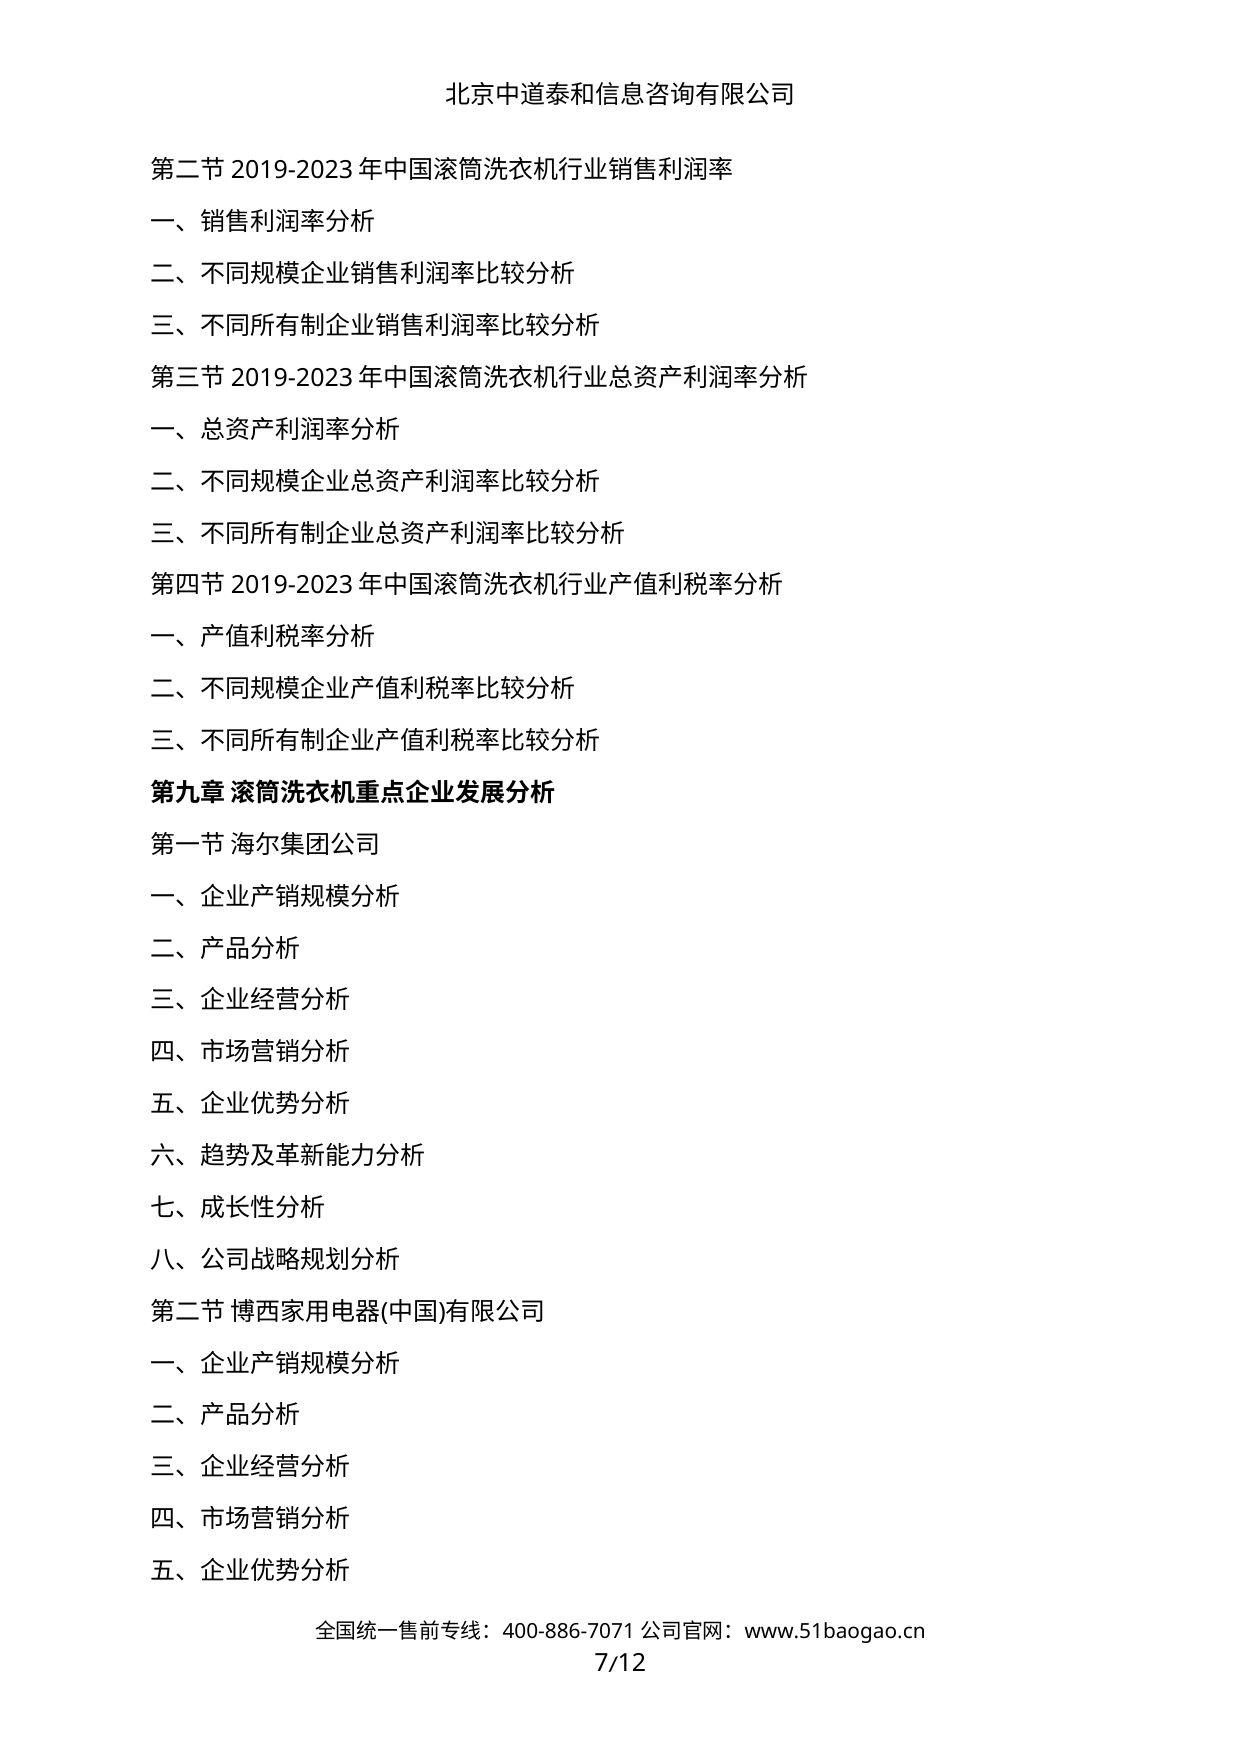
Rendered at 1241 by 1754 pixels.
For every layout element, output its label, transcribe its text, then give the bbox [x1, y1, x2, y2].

text 第二节 2019-2023年中国滚筒洗衣机行业销售利润率 [150, 150, 1090, 186]
text 一、企业产销规模分析 [150, 1343, 1090, 1379]
text 五、企业优势分析 [150, 1084, 1090, 1120]
text 二、不同规模企业总资产利润率比较分析 [150, 461, 1090, 497]
text 六、趋势及革新能力分析 [150, 1136, 1090, 1172]
text 第九章 滚筒洗衣机重点企业发展分析 [150, 772, 1090, 809]
text 三、不同所有制企业总资产利润率比较分析 [150, 513, 1090, 549]
text 第二节 博西家用电器(中国)有限公司 [150, 1291, 1090, 1327]
text 二、产品分析 [150, 1395, 1090, 1431]
text 二、产品分析 [150, 928, 1090, 964]
text 二、不同规模企业产值利税率比较分析 [150, 669, 1090, 705]
text 第四节 2019-2023年中国滚筒洗衣机行业产值利税率分析 [150, 565, 1090, 601]
text 三、企业经营分析 [150, 980, 1090, 1016]
text 第一节 海尔集团公司 [150, 824, 1090, 861]
text 一、总资产利润率分析 [150, 409, 1090, 446]
text 一、销售利润率分析 [150, 202, 1090, 238]
text 二、不同规模企业销售利润率比较分析 [150, 254, 1090, 290]
text 七、成长性分析 [150, 1187, 1090, 1224]
text 八、公司战略规划分析 [150, 1239, 1090, 1276]
text 三、不同所有制企业产值利税率比较分析 [150, 721, 1090, 757]
text 四、市场营销分析 [150, 1032, 1090, 1068]
text 四、市场营销分析 [150, 1499, 1090, 1535]
text 一、产值利税率分析 [150, 617, 1090, 653]
text 一、企业产销规模分析 [150, 876, 1090, 912]
text 三、不同所有制企业销售利润率比较分析 [150, 306, 1090, 342]
text 五、企业优势分析 [150, 1551, 1090, 1587]
text 三、企业经营分析 [150, 1447, 1090, 1483]
text 第三节 2019-2023年中国滚筒洗衣机行业总资产利润率分析 [150, 357, 1090, 394]
